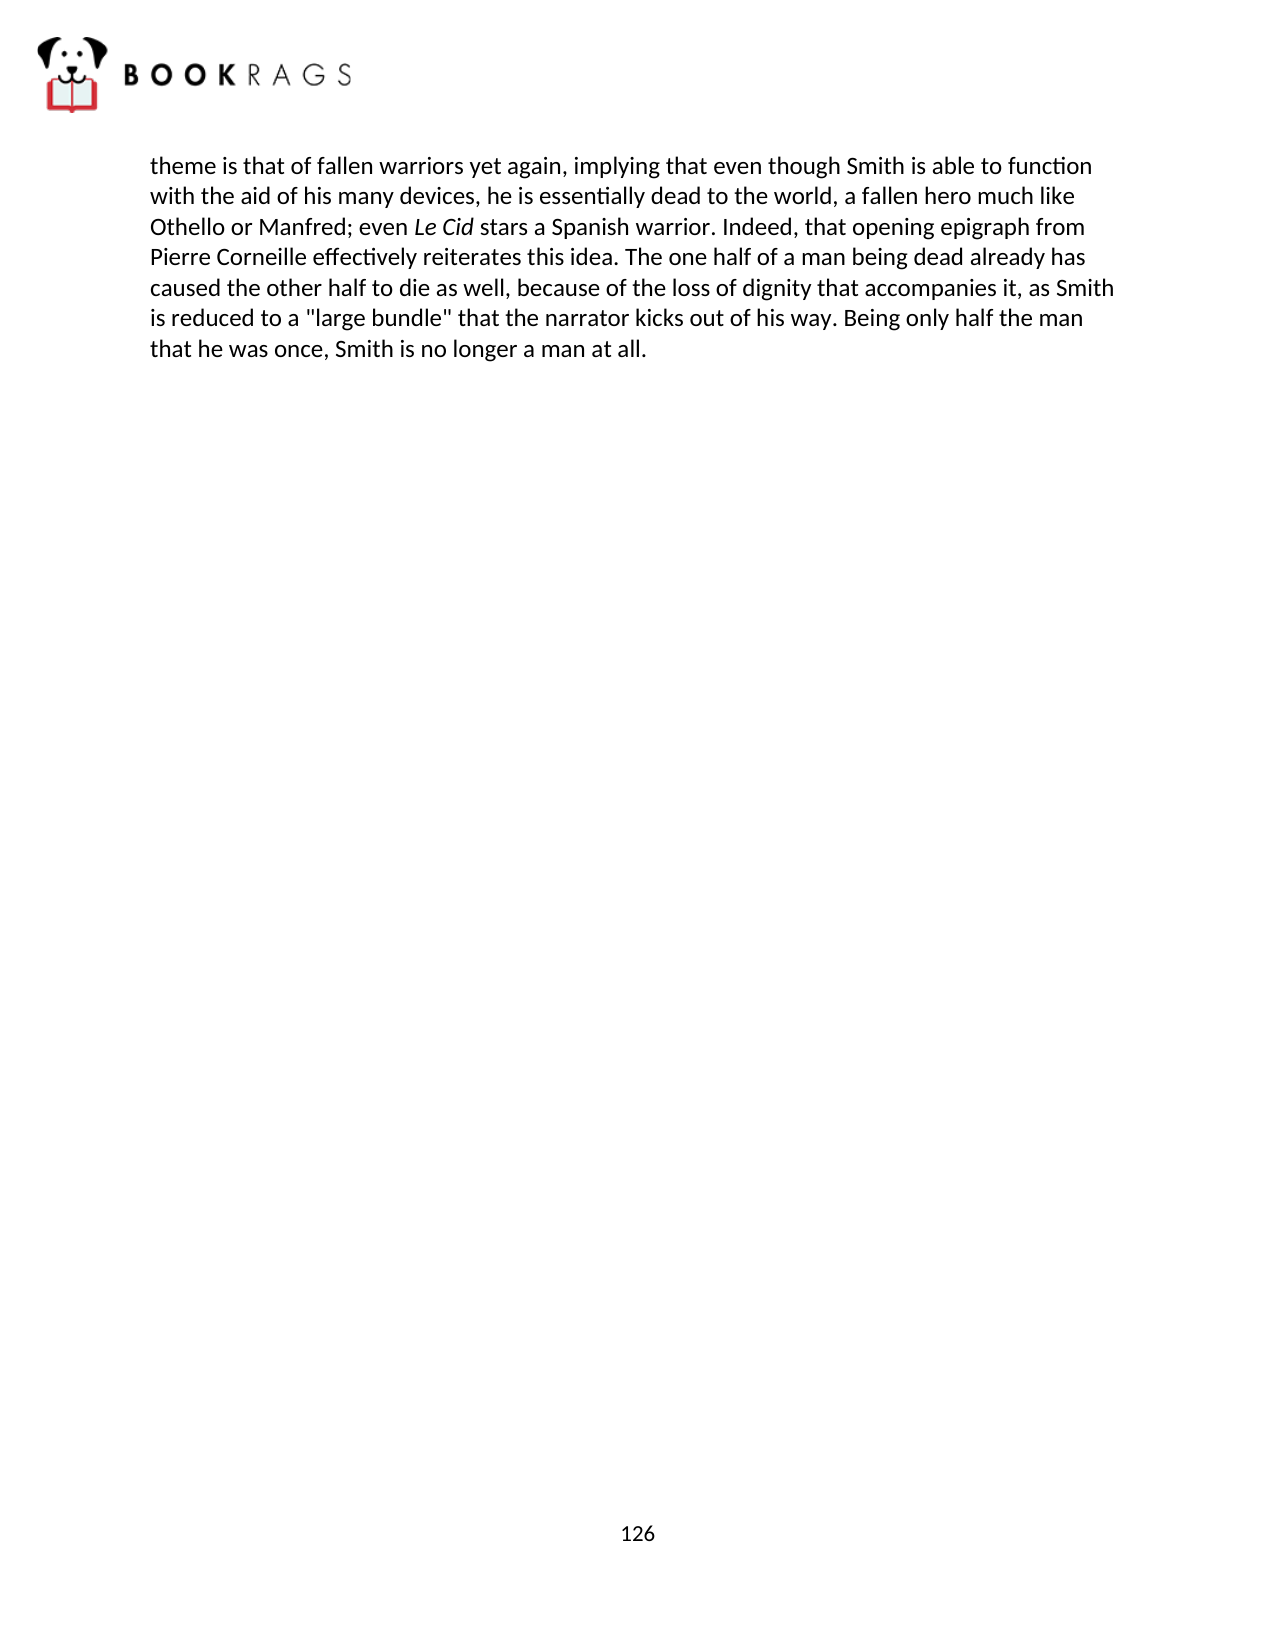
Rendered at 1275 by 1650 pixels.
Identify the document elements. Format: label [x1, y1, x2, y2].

picture [37, 37, 351, 113]
text [150, 150, 1125, 364]
